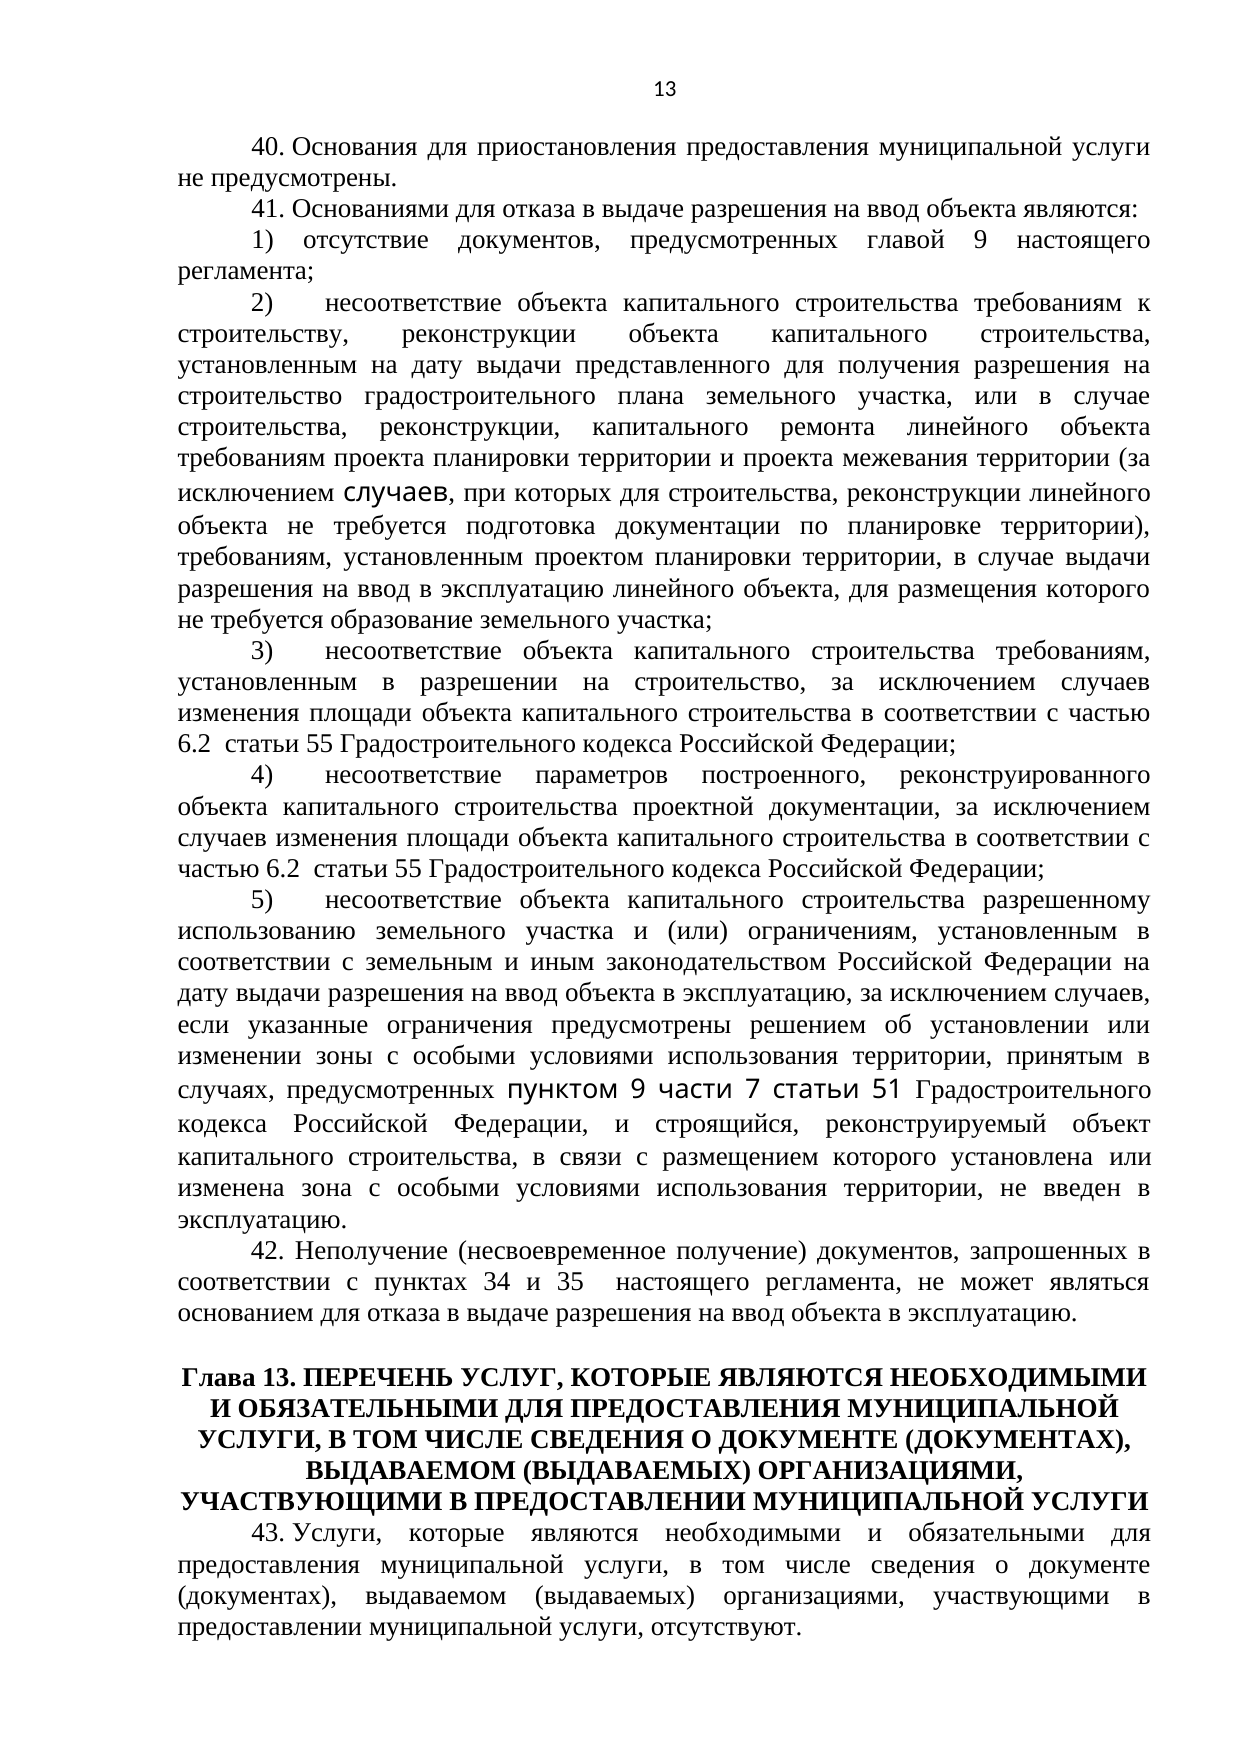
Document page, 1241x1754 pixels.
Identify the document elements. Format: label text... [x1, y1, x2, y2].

text 40. Основания для приостановления предоставления муниципальной услуги не предусмотрены. [177, 130, 1152, 192]
list несоответствие объекта капитального строительства разрешенному использованию земельного участка и (или) ограничениям, установленным в соответствии с земельным и иным законодательством Российской Федерации на дату выдачи разрешения на ввод объекта в эксплуатацию, за исключением случаев, если указанные ограничения предусмотрены решением об установлении или изменении зоны с особыми условиями использования территории, принятым в случаях, предусмотренных пунктом 9 части 7 статьи 51 Градостроительного кодекса Российской Федерации, и строящийся, реконструируемый объект капитального строительства, в связи с размещением которого установлена или изменена зона с особыми условиями использования территории, не введен в эксплуатацию. [177, 883, 1152, 1234]
list несоответствие параметров построенного, реконструированного объекта капитального строительства проектной документации, за исключением случаев изменения площади объекта капитального строительства в соответствии с частью 6.2 статьи 55 Градостроительного кодекса Российской Федерации; [177, 758, 1152, 883]
text 42. Неполучение (несвоевременное получение) документов, запрошенных в соответствии с пунктах 34 и 35 настоящего регламента, не может являться основанием для отказа в выдаче разрешения на ввод объекта в эксплуатацию. [177, 1234, 1152, 1327]
list несоответствие объекта капитального строительства требованиям, установленным в разрешении на строительство, за исключением случаев изменения площади объекта капитального строительства в соответствии с частью 6.2 статьи 55 Градостроительного кодекса Российской Федерации; [177, 634, 1152, 758]
text 43. Услуги, которые являются необходимыми и обязательными для предоставления муниципальной услуги, в том числе сведения о документе (документах), выдаваемом (выдаваемых) организациями, участвующими в предоставлении муниципальной услуги, отсутствуют. [177, 1517, 1152, 1641]
text 41. Основаниями для отказа в выдаче разрешения на ввод объекта являются: [177, 192, 1152, 223]
text 1) отсутствие документов, предусмотренных главой 9 настоящего регламента; [177, 223, 1152, 286]
list несоответствие объекта капитального строительства требованиям к строительству, реконструкции объекта капитального строительства, установленным на дату выдачи представленного для получения разрешения на строительство градостроительного плана земельного участка, или в случае строительства, реконструкции, капитального ремонта линейного объекта требованиям проекта планировки территории и проекта межевания территории (за исключением случаев, при которых для строительства, реконструкции линейного объекта не требуется подготовка документации по планировке территории), требованиям, установленным проектом планировки территории, в случае выдачи разрешения на ввод в эксплуатацию линейного объекта, для размещения которого не требуется образование земельного участка; [177, 286, 1152, 634]
list Глава 13. ПЕРЕЧЕНЬ УСЛУГ, КОТОРЫЕ ЯВЛЯЮТСЯ НЕОБХОДИМЫМИ И ОБЯЗАТЕЛЬНЫМИ ДЛЯ ПРЕДОСТАВЛЕНИЯ МУНИЦИПАЛЬНОЙ УСЛУГИ, В ТОМ ЧИСЛЕ СВЕДЕНИЯ О ДОКУМЕНТЕ (ДОКУМЕНТАХ), ВЫДАВАЕМОМ (ВЫДАВАЕМЫХ) ОРГАНИЗАЦИЯМИ, УЧАСТВУЮЩИМИ В ПРЕДОСТАВЛЕНИИ МУНИЦИПАЛЬНОЙ УСЛУГИ [177, 1361, 1152, 1517]
